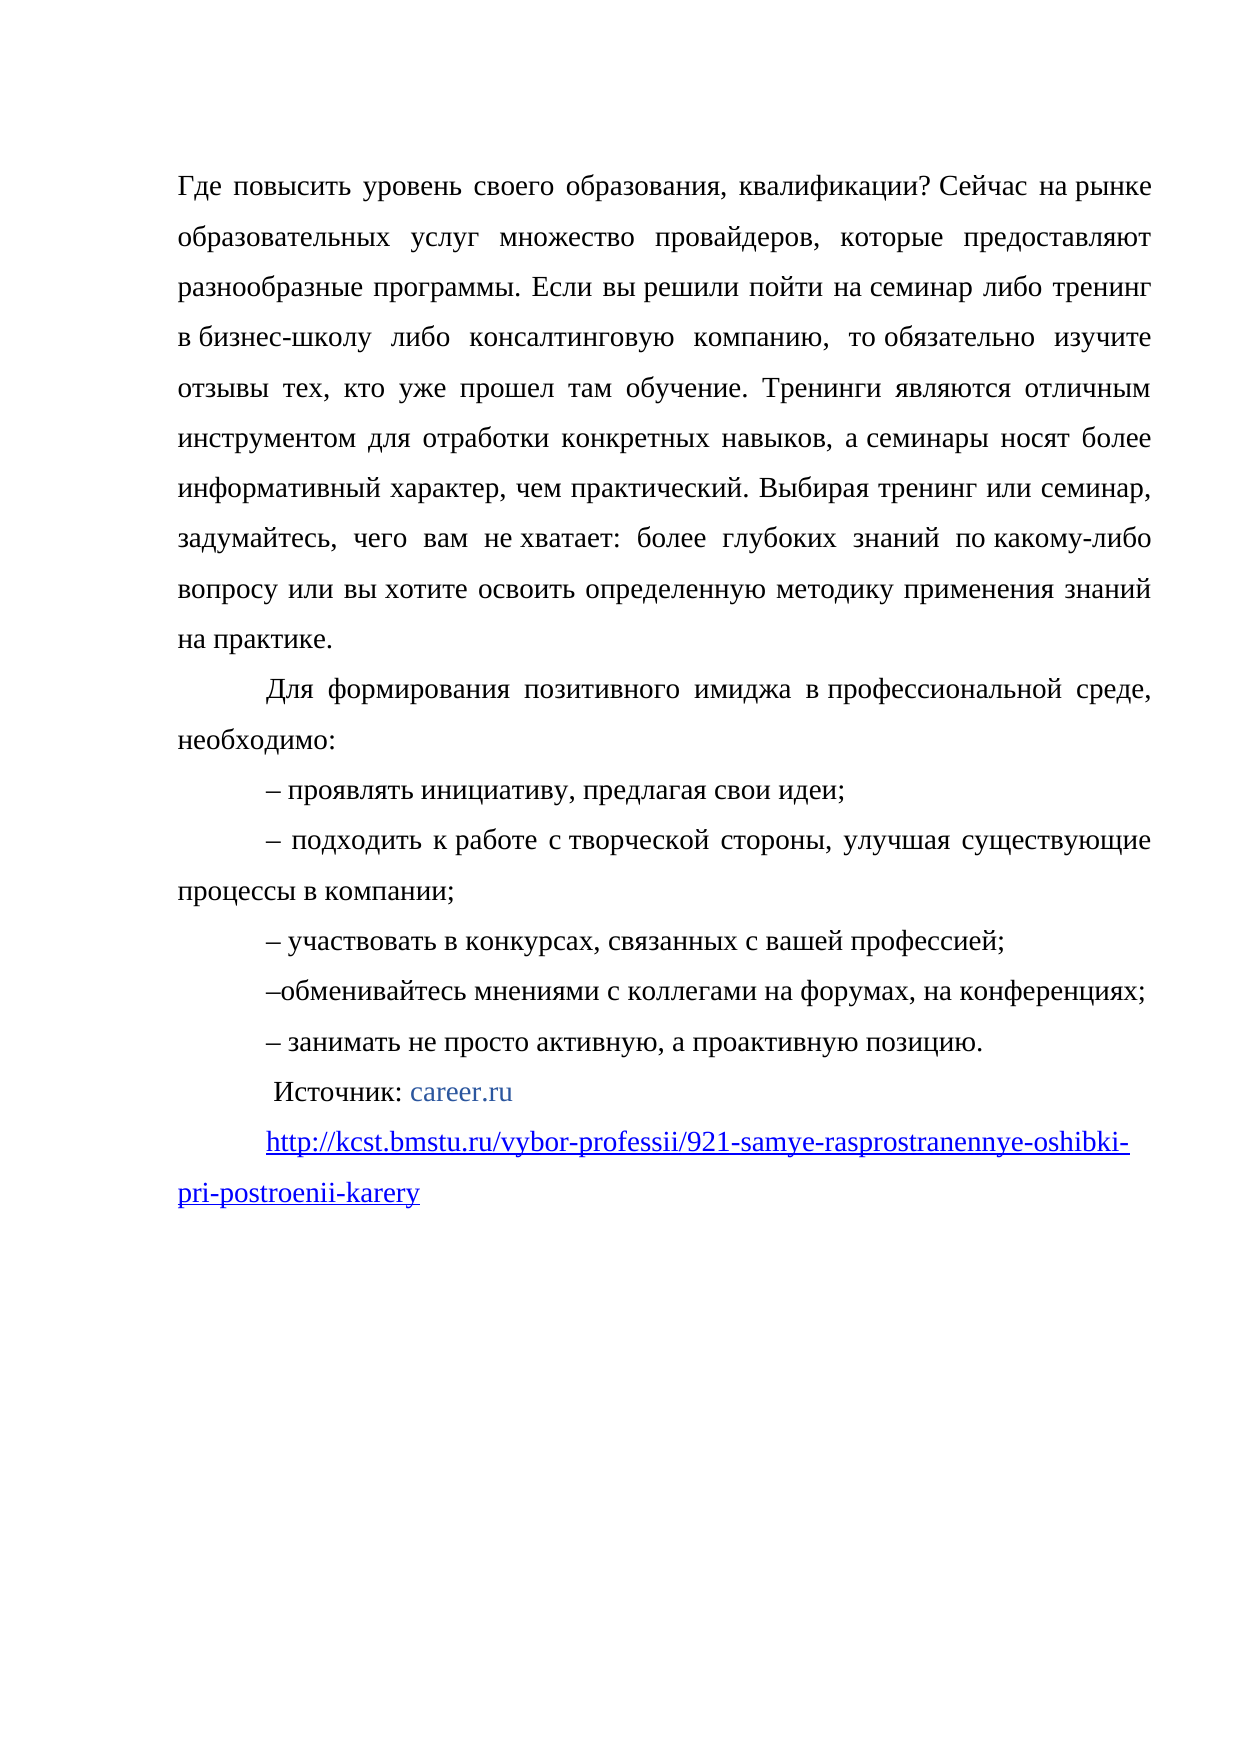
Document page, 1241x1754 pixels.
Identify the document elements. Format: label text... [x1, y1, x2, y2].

text – участвовать в конкурсах, связанных с вашей профессией; [177, 923, 1152, 957]
text Источник: career.ru [177, 1074, 1152, 1108]
text –обменивайтесь мнениями с коллегами на форумах, на конференциях; [177, 973, 1152, 1007]
text – подходить к работе с творческой стороны, улучшая существующие процессы в компании; [177, 822, 1152, 906]
text Где повысить уровень своего образования, квалификации? Сейчас на рынке образовательных услуг множество провайдеров, которые предоставляют разнообразные программы. Если вы решили пойти на семинар либо тренинг в бизнес-школу либо консалтинговую компанию, то обязательно изучите отзывы тех, кто уже прошел там обучение. Тренинги являются отличным инструментом для отработки конкретных навыков, а семинары носят более информативный характер, чем практический. Выбирая тренинг или семинар, задумайтесь, чего вам не хватает: более глубоких знаний по какому-либо вопросу или вы хотите освоить определенную методику применения знаний на практике. [177, 118, 1152, 655]
text Для формирования позитивного имиджа в профессиональной среде, необходимо: [177, 672, 1152, 755]
text – занимать не просто активную, а проактивную позицию. [177, 1024, 1152, 1057]
text – проявлять инициативу, предлагая свои идеи; [177, 772, 1152, 806]
text http://kcst.bmstu.ru/vybor-professii/921-samye-rasprostranennye-oshibki-pri-postroenii-karery [177, 1124, 1152, 1208]
